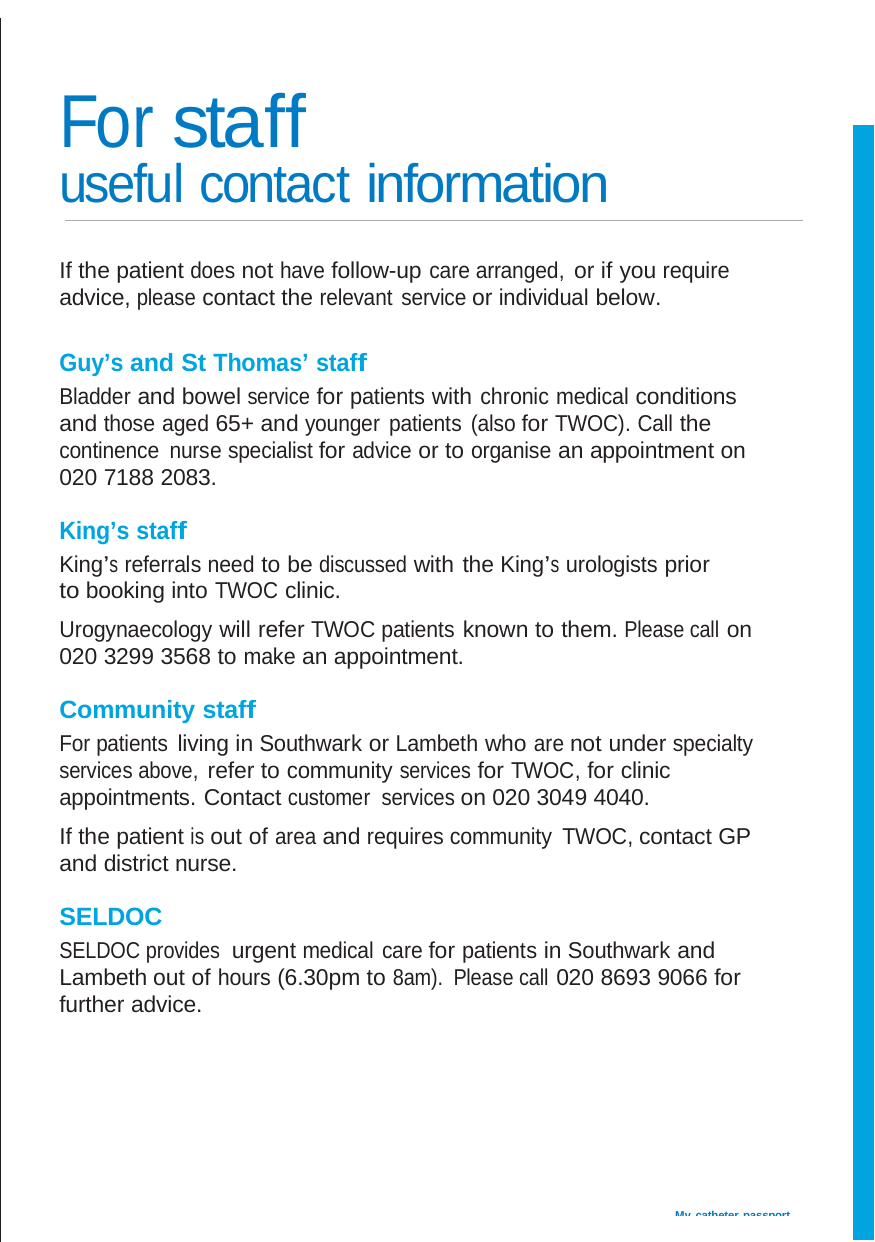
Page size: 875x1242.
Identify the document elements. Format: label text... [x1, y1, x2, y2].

text useful contact information [59, 161, 828, 214]
text Bladder and bowel service for patients with chronic medical conditions and those aged 65+ and younger patients (also for TWOC). Call the continence nurse specialist for advice or to organise an appointment on [59, 383, 748, 463]
text King’s staff [59, 516, 828, 544]
text SELDOC [59, 902, 828, 931]
text Guy’s and St Thomas’ staff [59, 348, 828, 377]
text If the patient is out of area and requires community TWOC, contact GP [59, 823, 828, 849]
text Urogynaecology will refer TWOC patients known to them. Please call on [59, 616, 828, 642]
text and district nurse. [59, 850, 828, 876]
text If the patient does not have follow-up care arranged, or if you require advice, please contact the relevant service or individual below. [59, 257, 801, 311]
text King’s referrals need to be discussed with the King’s urologists prior to booking into TWOC clinic. [59, 551, 731, 604]
text Community staff [59, 695, 828, 724]
text For staff [59, 76, 828, 161]
text 020 3299 3568 to make an appointment. [59, 643, 828, 669]
text 020 7188 2083. [59, 463, 828, 490]
text SELDOC provides urgent medical care for patients in Southwark and Lambeth out of hours (6.30pm to 8am). Please call 020 8693 9066 for further advice. [59, 937, 805, 1017]
text For patients living in Southwark or Lambeth who are not under specialty services above, refer to community services for TWOC, for clinic appointments. Contact customer services on 020 3049 4040. [59, 730, 754, 810]
